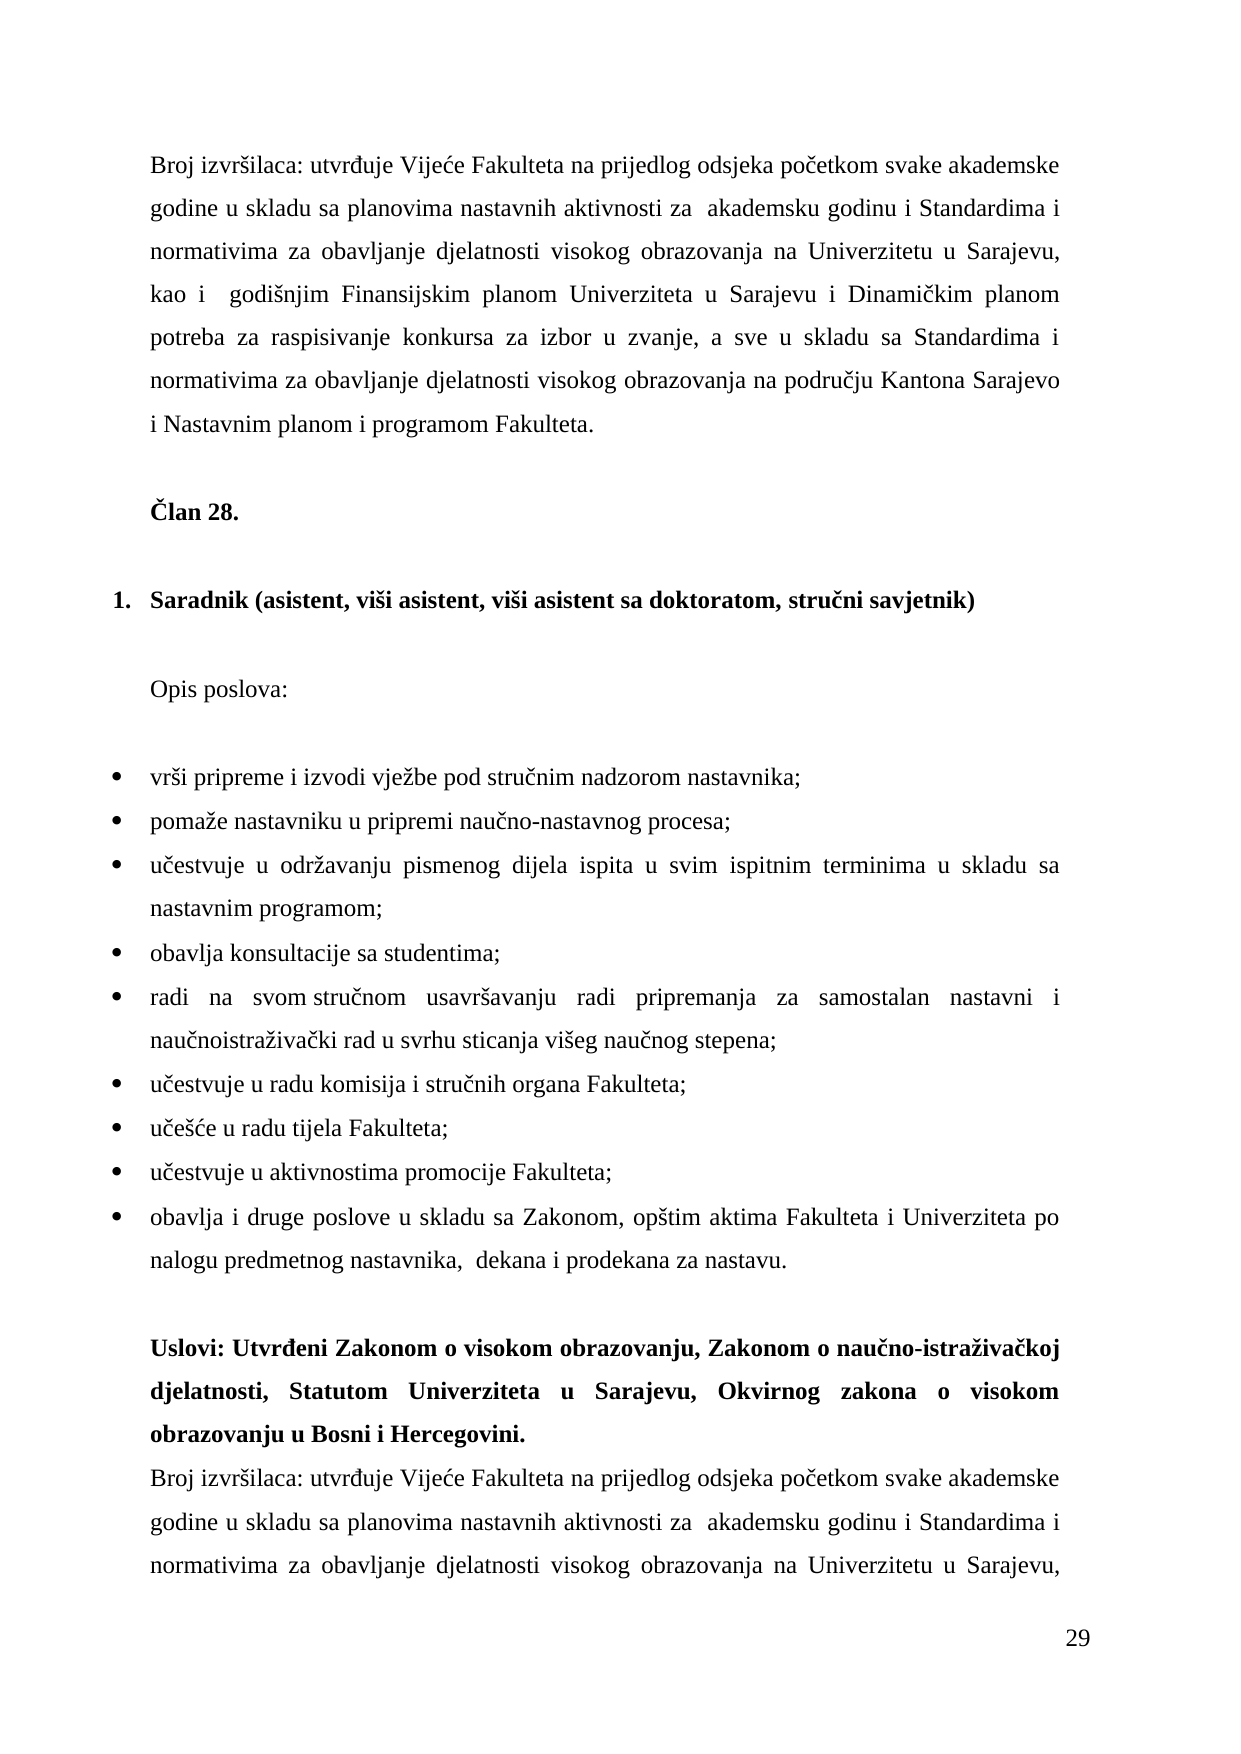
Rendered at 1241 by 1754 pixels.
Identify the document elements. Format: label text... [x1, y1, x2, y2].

list učestvuje u aktivnostima promocije Fakulteta; [112, 1157, 1061, 1186]
list obavlja i druge poslove u skladu sa Zakonom, opštim aktima Fakulteta i Univerziteta po nalogu predmetnog nastavnika, dekana i prodekana za nastavu. [112, 1202, 1061, 1273]
list učešće u radu tijela Fakulteta; [112, 1113, 1061, 1142]
list vrši pripreme i izvodi vježbe pod stručnim nadzorom nastavnika; [112, 762, 1061, 791]
list učestvuje u održavanju pismenog dijela ispita u svim ispitnim terminima u skladu sa nastavnim programom; [112, 850, 1061, 922]
list Saradnik (asistent, viši asistent, viši asistent sa doktoratom, stručni savjetnik) [112, 585, 1061, 614]
list učestvuje u radu komisija i stručnih organa Fakulteta; [112, 1069, 1061, 1098]
list obavlja konsultacije sa studentima; [112, 938, 1061, 966]
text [150, 1463, 1061, 1578]
list pomaže nastavniku u pripremi naučno-nastavnog procesa; [112, 806, 1061, 835]
text Uslovi: Utvrđeni Zakonom o visokom obrazovanju, Zakonom o naučno-istraživačkoj djelatnosti, Statutom Univerziteta u Sarajevu, Okvirnog zakona o visokom obrazovanju u Bosni i Hercegovini. [150, 1333, 1061, 1448]
text Opis poslova: [150, 674, 1061, 702]
list radi na svom stručnom usavršavanju radi pripremanja za samostalan nastavni i naučnoistraživački rad u svrhu sticanja višeg naučnog stepena; [112, 982, 1061, 1054]
text Član 28. [150, 497, 1061, 526]
